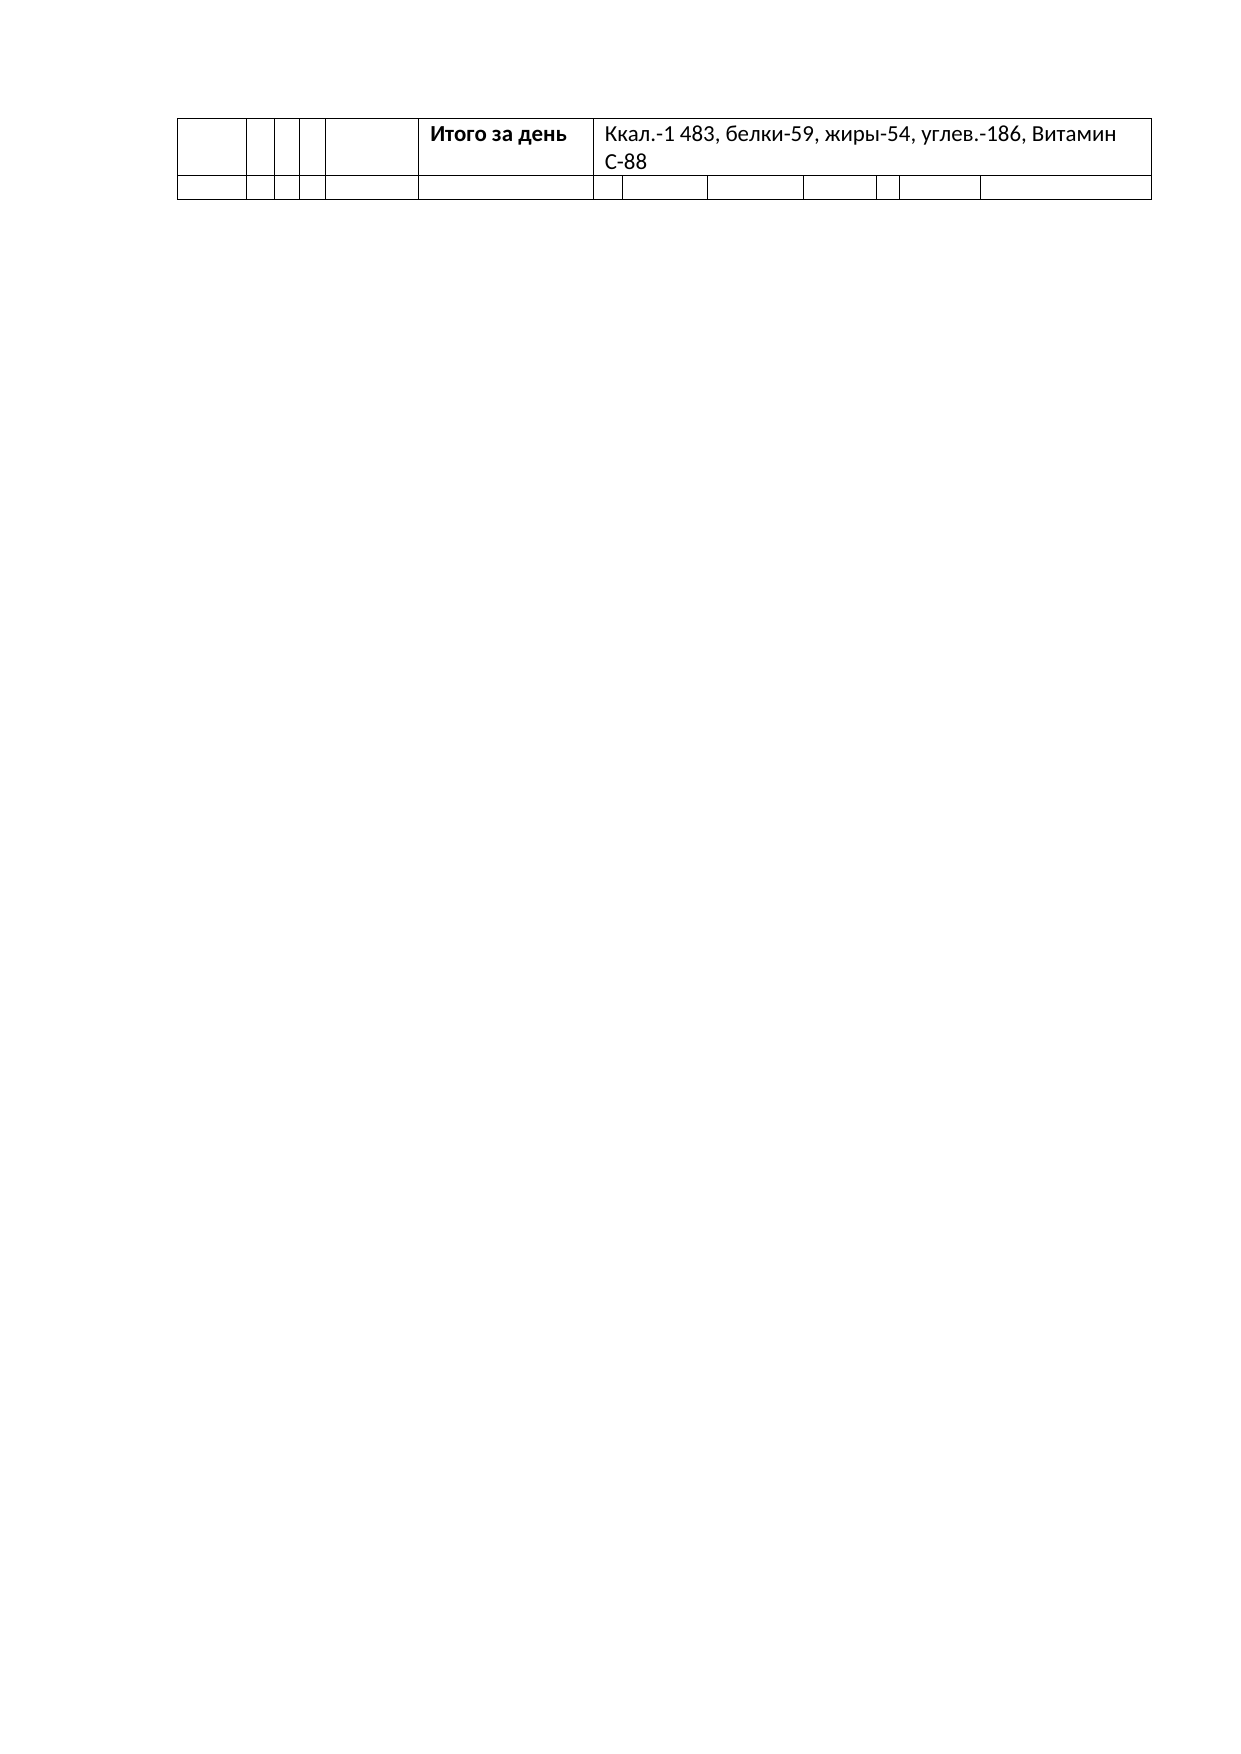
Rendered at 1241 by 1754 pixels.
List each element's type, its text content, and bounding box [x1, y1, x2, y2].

table_cell [594, 176, 622, 199]
table_cell [877, 176, 899, 199]
table_cell [178, 176, 246, 199]
table_cell [804, 176, 876, 199]
table_cell [419, 176, 593, 199]
table_cell [247, 119, 274, 175]
table_cell [247, 176, 274, 199]
table_cell [178, 119, 246, 175]
table_cell [300, 176, 325, 199]
table_cell Ккал.-1 483, белки-59, жиры-54, углев.-186, Витамин С-88 [594, 119, 1151, 175]
table_cell [900, 176, 980, 199]
table_cell [981, 176, 1151, 199]
table_cell [708, 176, 803, 199]
table_cell [326, 119, 418, 175]
table_cell Итого за день [419, 119, 593, 175]
table_cell [275, 119, 299, 175]
table_cell [275, 176, 299, 199]
table_cell [326, 176, 418, 199]
table_cell [623, 176, 707, 199]
table_cell [300, 119, 325, 175]
